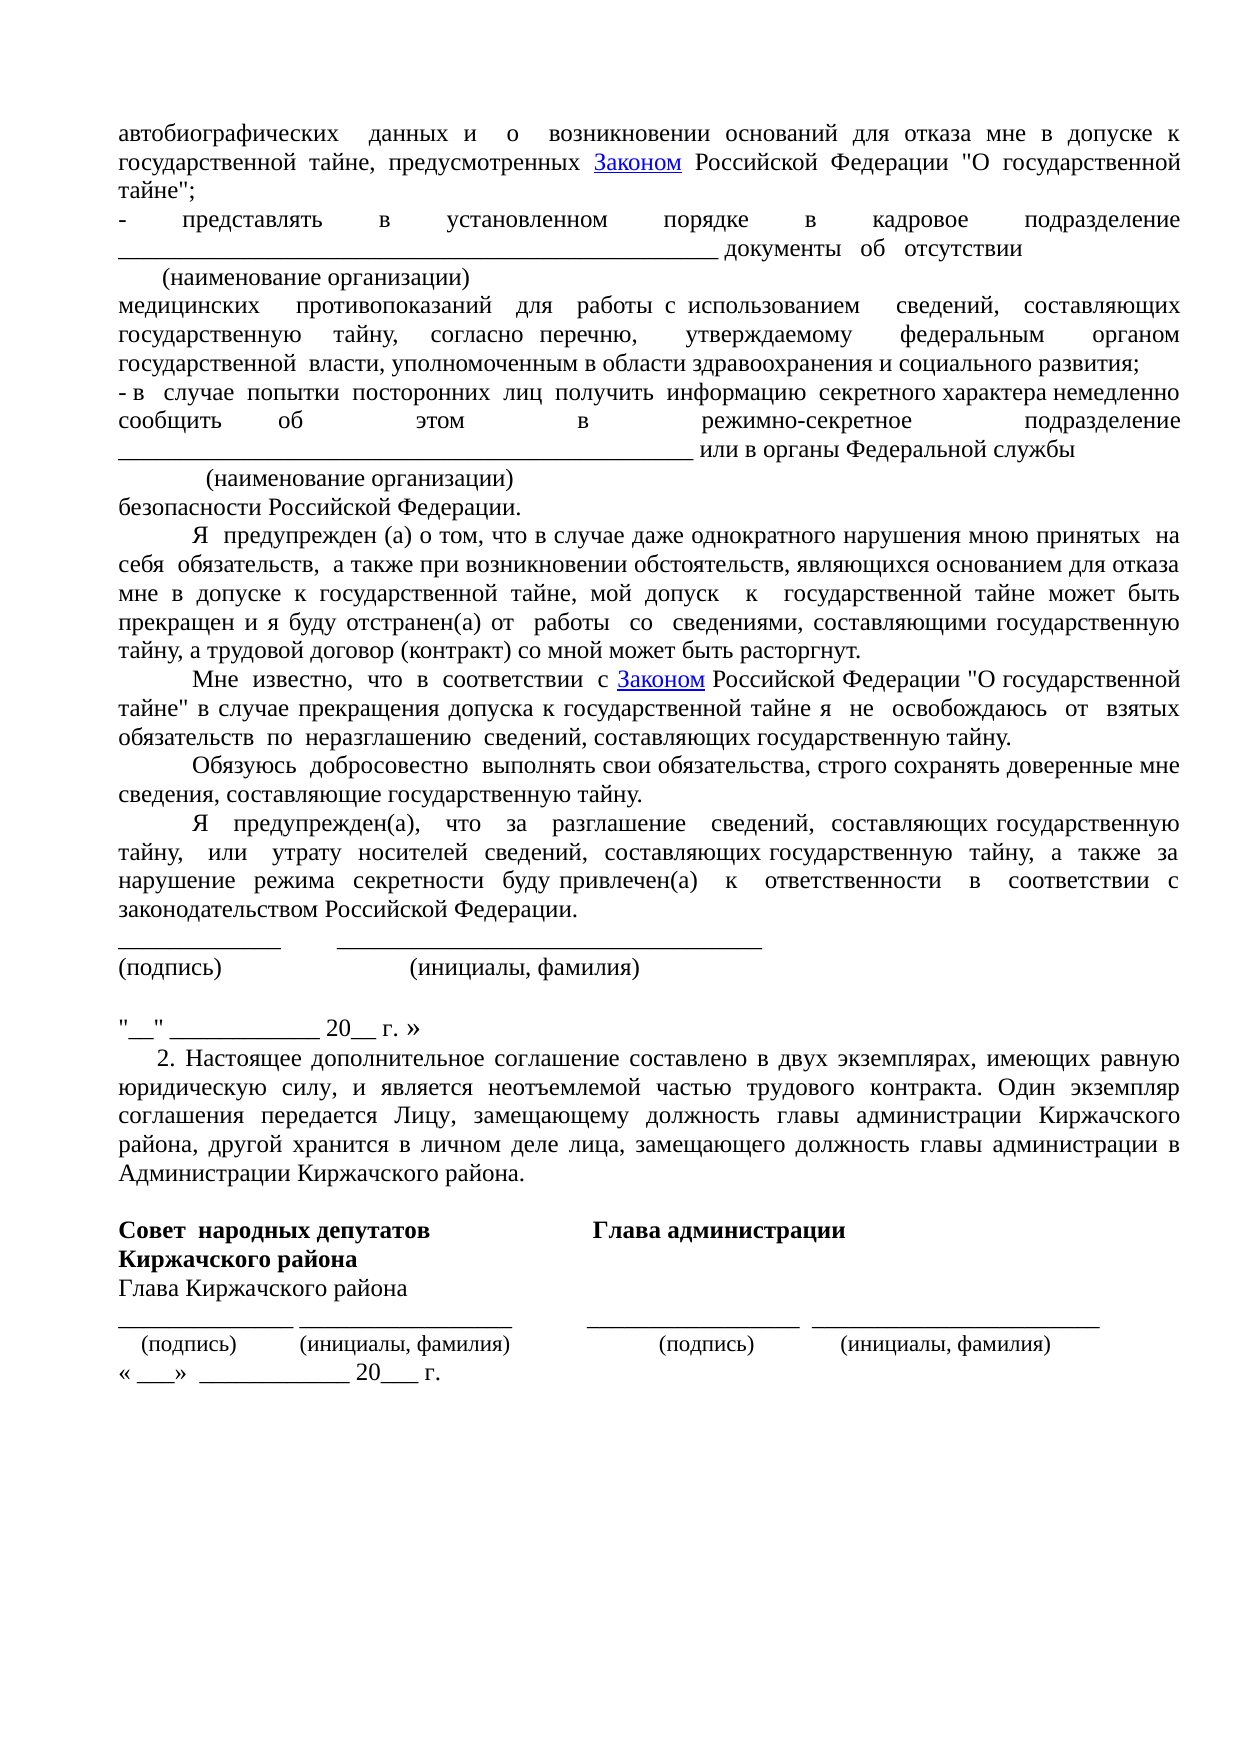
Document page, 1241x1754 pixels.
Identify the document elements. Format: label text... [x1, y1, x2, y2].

text безопасности Российской Федерации. [118, 492, 1181, 521]
text автобиографических данных и о возникновении оснований для отказа мне в допуске к государственной тайне, предусмотренных Законом Российской Федерации "О государственной тайне"; [118, 118, 1181, 204]
text Обязуюсь добросовестно выполнять свои обязательства, строго сохранять доверенные мне сведения, составляющие государственную тайну. [118, 751, 1181, 808]
text - представлять в установленном порядке в кадровое подразделение ________________________________________________ документы об отсутствии [118, 204, 1181, 262]
text Киржачского района [118, 1244, 1181, 1273]
text 2. Настоящее дополнительное соглашение составлено в двух экземплярах, имеющих равную юридическую силу, и является неотъемлемой частью трудового контракта. Один экземпляр соглашения передается Лицу, замещающему должность главы администрации Киржачского района, другой хранится в личном деле лица, замещающего должность главы администрации в Администрации Киржачского района. [118, 1043, 1181, 1187]
text (подпись) (инициалы, фамилия) (подпись) (инициалы, фамилия) [118, 1330, 1181, 1357]
text ______________ _________________ _________________ _______________________ [118, 1302, 1181, 1330]
text "__" ____________ 20__ г. » [118, 1009, 1181, 1043]
text Глава Киржачского района [118, 1273, 1181, 1302]
text (наименование организации) [118, 262, 1181, 291]
text медицинских противопоказаний для работы с использованием сведений, составляющих государственную тайну, согласно перечню, утверждаемому федеральным органом государственной власти, уполномоченным в области здравоохранения и социального развития; [118, 291, 1181, 377]
text « ___» ____________ 20___ г. [118, 1357, 1181, 1386]
text Я предупрежден (а) о том, что в случае даже однократного нарушения мною принятых на себя обязательств, а также при возникновении обстоятельств, являющихся основанием для отказа мне в допуске к государственной тайне, мой допуск к государственной тайне может быть прекращен и я буду отстранен(а) от работы со сведениями, составляющими государственную тайну, а трудовой договор (контракт) со мной может быть расторгнут. [118, 521, 1181, 664]
text Я предупрежден(а), что за разглашение сведений, составляющих государственную тайну, или утрату носителей сведений, составляющих государственную тайну, а также за нарушение режима секретности буду привлечен(а) к ответственности в соответствии с законодательством Российской Федерации. [118, 808, 1181, 923]
text (подпись) (инициалы, фамилия) [118, 952, 1181, 981]
text _____________ __________________________________ [118, 923, 1181, 952]
text Мне известно, что в соответствии с Законом Российской Федерации "О государственной тайне" в случае прекращения допуска к государственной тайне я не освобождаюсь от взятых обязательств по неразглашению сведений, составляющих государственную тайну. [118, 664, 1181, 751]
text - в случае попытки посторонних лиц получить информацию секретного характера немедленно сообщить об этом в режимно-секретное подразделение ______________________________________________ или в органы Федеральной службы [118, 377, 1181, 463]
text (наименование организации) [118, 463, 1181, 492]
text Совет народных депутатов Глава администрации [118, 1215, 1181, 1244]
